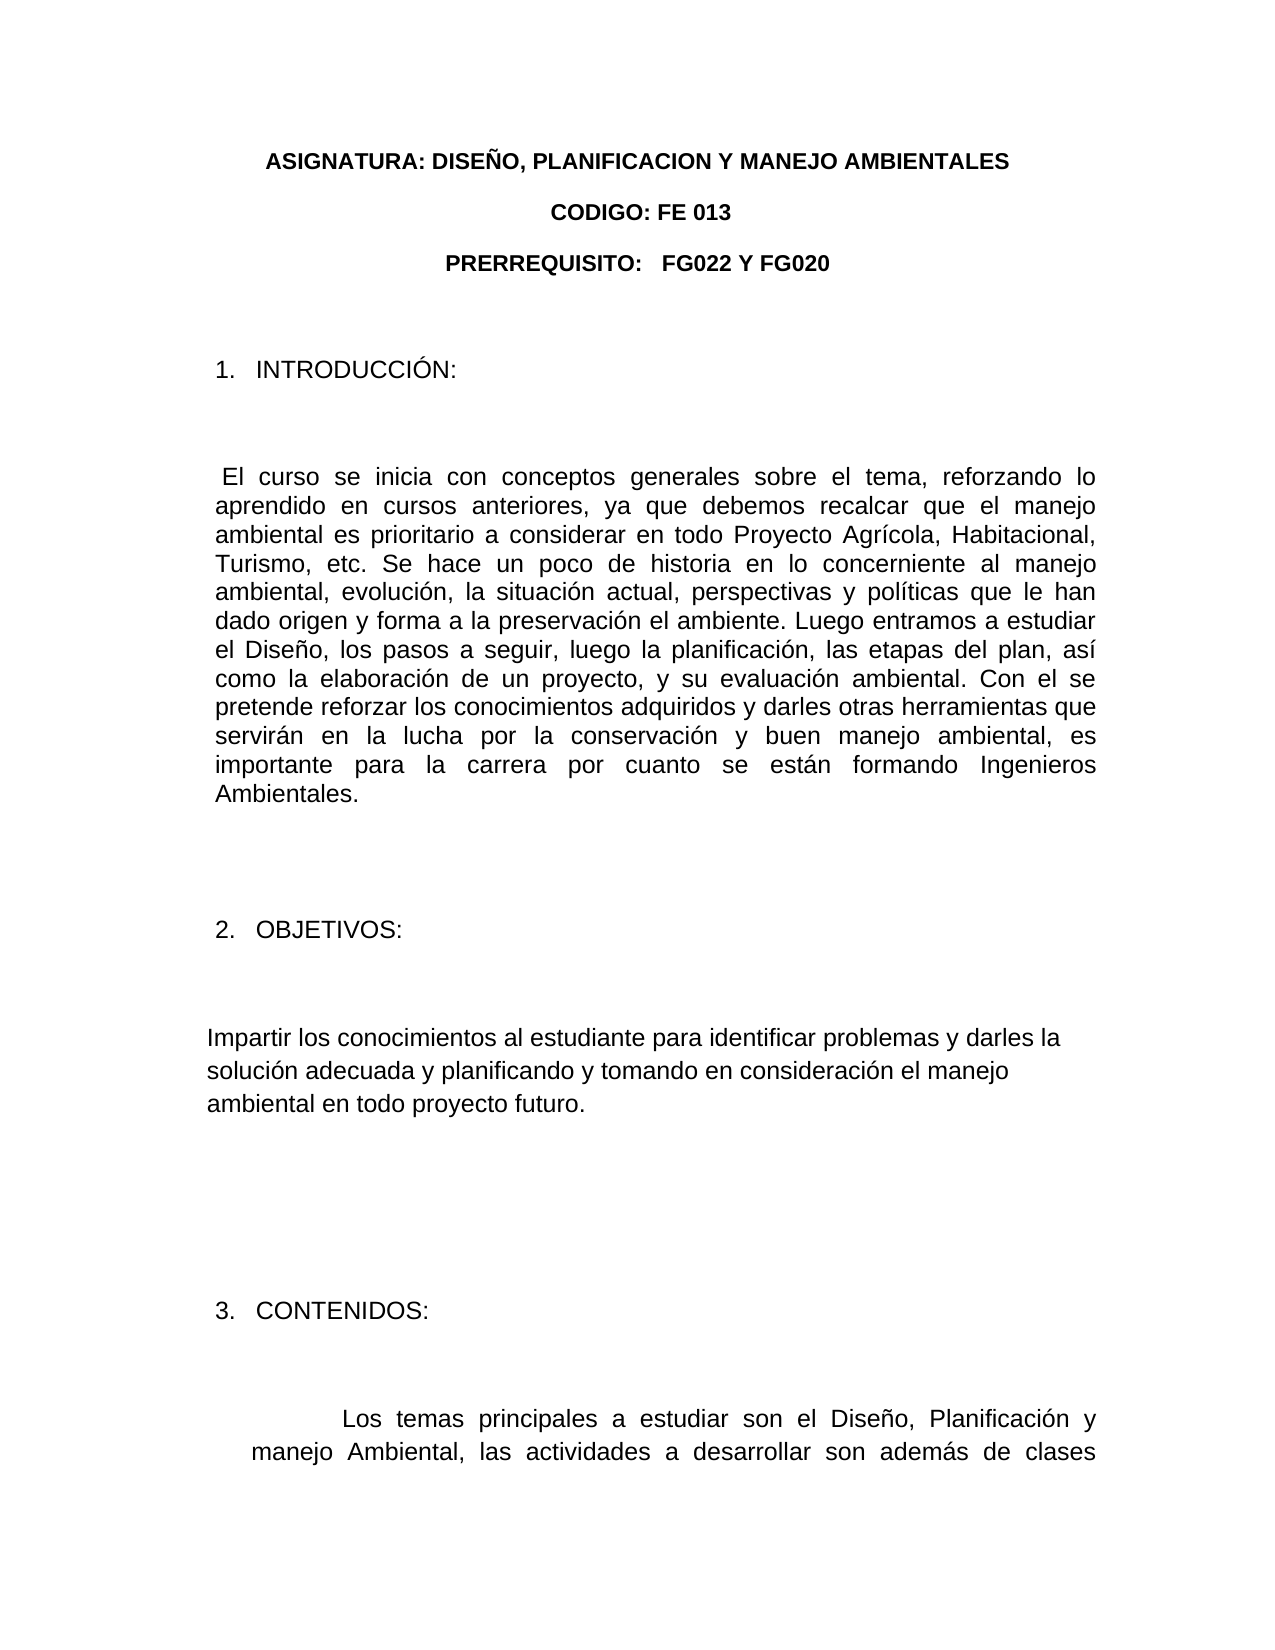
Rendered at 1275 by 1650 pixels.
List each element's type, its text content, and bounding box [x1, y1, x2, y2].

text ASIGNATURA: DISEÑO, PLANIFICACION Y MANEJO AMBIENTALES [177, 148, 1098, 174]
text 1. INTRODUCCIÓN: [215, 354, 1098, 383]
text CODIGO: FE 013 [177, 199, 1098, 225]
text 2. OBJETIVOS: [215, 915, 1098, 944]
text Impartir los conocimientos al estudiante para identificar problemas y darles la solución adecuada y planificando y tomando en consideración el manejo ambiental en todo proyecto futuro. [207, 1023, 1098, 1117]
text PRERREQUISITO: FG022 Y FG020 [177, 250, 1098, 276]
text 3. CONTENIDOS: [215, 1296, 1098, 1324]
text El curso se inicia con conceptos generales sobre el tema, reforzando lo aprendido en cursos anteriores, ya que debemos recalcar que el manejo ambiental es prioritario a considerar en todo Proyecto Agrícola, Habitacional, Turismo, etc. Se hace un poco de historia en lo concerniente al manejo ambiental, evolución, la situación actual, perspectivas y políticas que le han dado origen y forma a la preservación el ambiente. Luego entramos a estudiar el Diseño, los pasos a seguir, luego la planificación, las etapas del plan, así como la elaboración de un proyecto, y su evaluación ambiental. Con el se pretende reforzar los conocimientos adquiridos y darles otras herramientas que servirán en la lucha por la conservación y buen manejo ambiental, es importante para la carrera por cuanto se están formando Ingenieros Ambientales. [215, 462, 1098, 807]
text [251, 1403, 1098, 1465]
